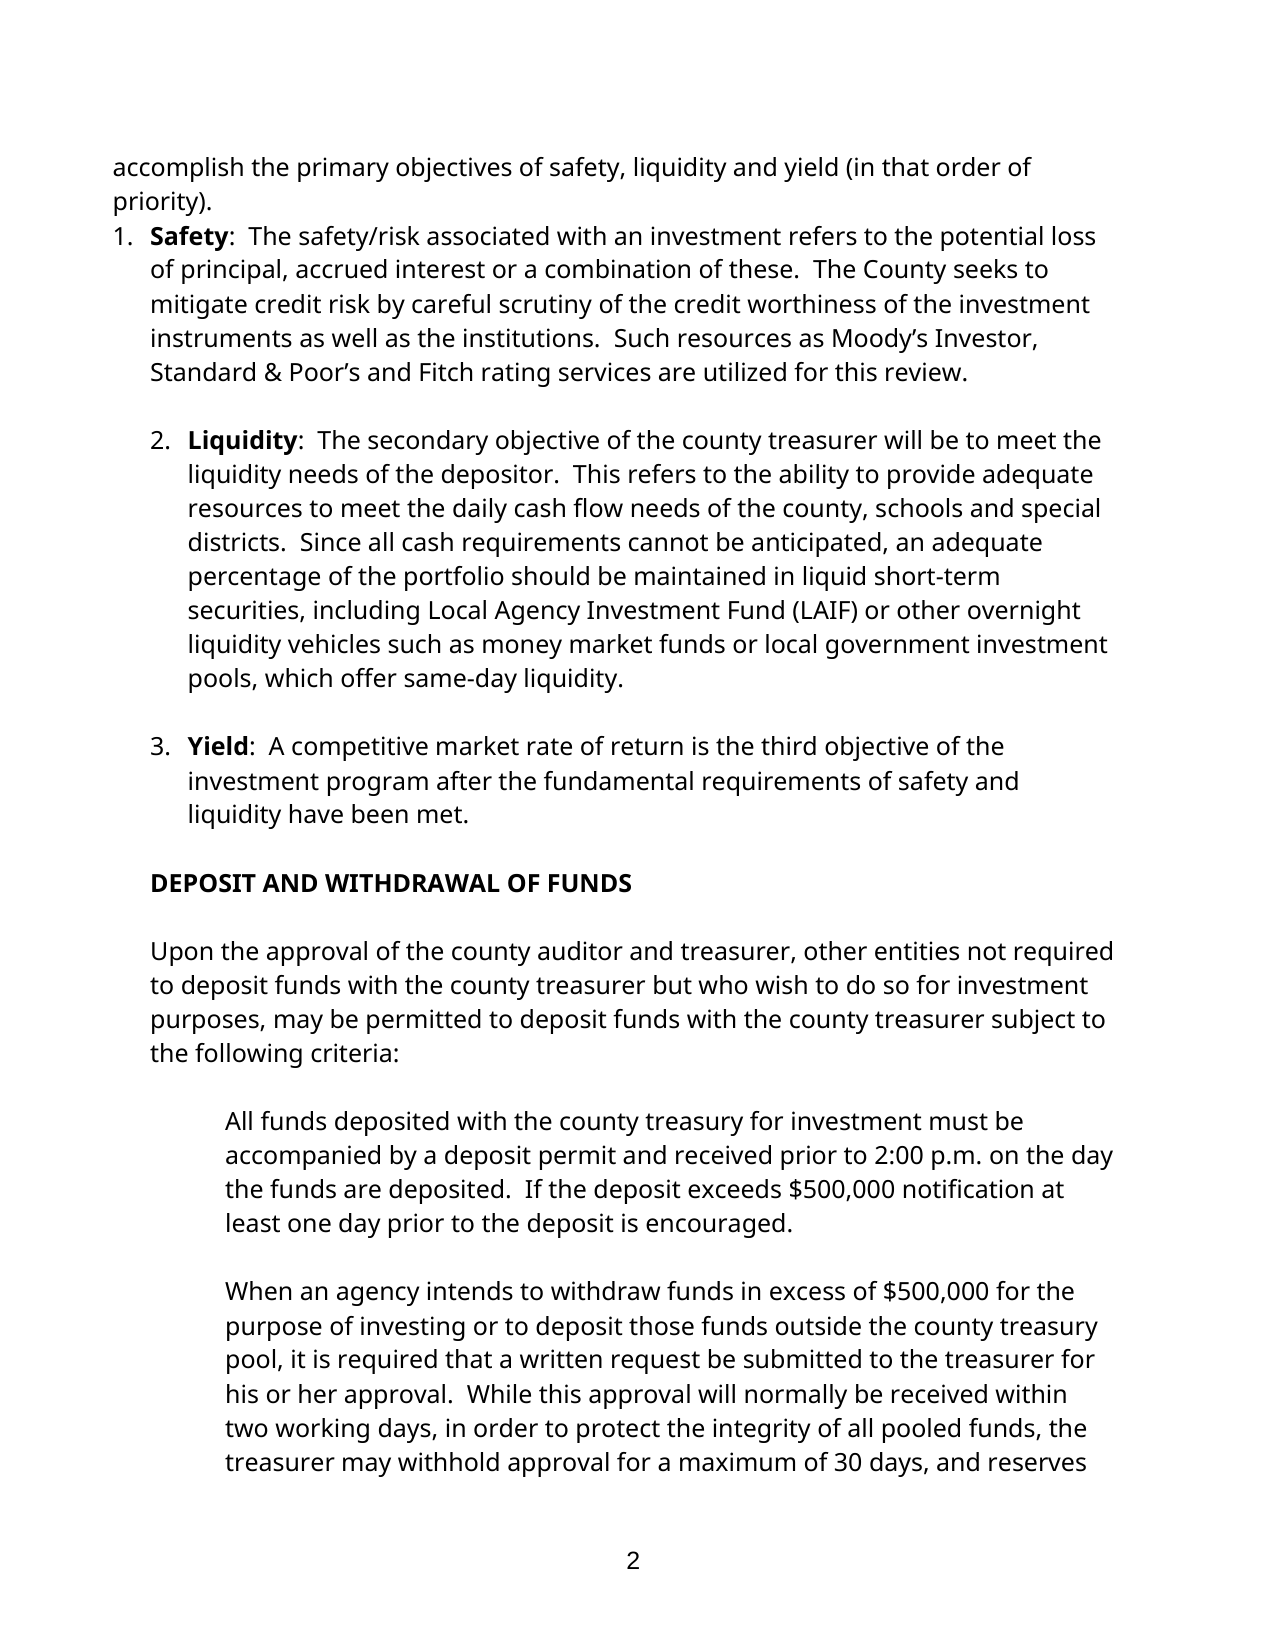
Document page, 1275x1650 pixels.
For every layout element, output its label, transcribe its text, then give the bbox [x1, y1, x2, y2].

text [225, 1274, 1116, 1478]
subtitle DEPOSIT AND WITHDRAWAL OF FUNDS [150, 865, 1116, 899]
list Yield: A competitive market rate of return is the third objective of the investment program after the fundamental requirements of safety and liquidity have been met. [150, 729, 1116, 831]
list Safety: The safety/risk associated with an investment refers to the potential loss of principal, accrued interest or a combination of these. The County seeks to mitigate credit risk by careful scrutiny of the credit worthiness of the investment instruments as well as the institutions. Such resources as Moody’s Investor, Standard & Poor’s and Fitch rating services are utilized for this review. [112, 218, 1116, 388]
text All funds deposited with the county treasury for investment must be accompanied by a deposit permit and received prior to 2:00 p.m. on the day the funds are deposited. If the deposit exceeds $500,000 notification at least one day prior to the deposit is encouraged. [225, 1104, 1116, 1240]
text Upon the approval of the county auditor and treasurer, other entities not required to deposit funds with the county treasurer but who wish to do so for investment purposes, may be permitted to deposit funds with the county treasurer subject to the following criteria: [150, 933, 1116, 1070]
list Liquidity: The secondary objective of the county treasurer will be to meet the liquidity needs of the depositor. This refers to the ability to provide adequate resources to meet the daily cash flow needs of the county, schools and special districts. Since all cash requirements cannot be anticipated, an adequate percentage of the portfolio should be maintained in liquid short-term securities, including Local Agency Investment Fund (LAIF) or other overnight liquidity vehicles such as money market funds or local government investment pools, which offer same-day liquidity. [150, 422, 1116, 695]
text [112, 150, 1116, 218]
